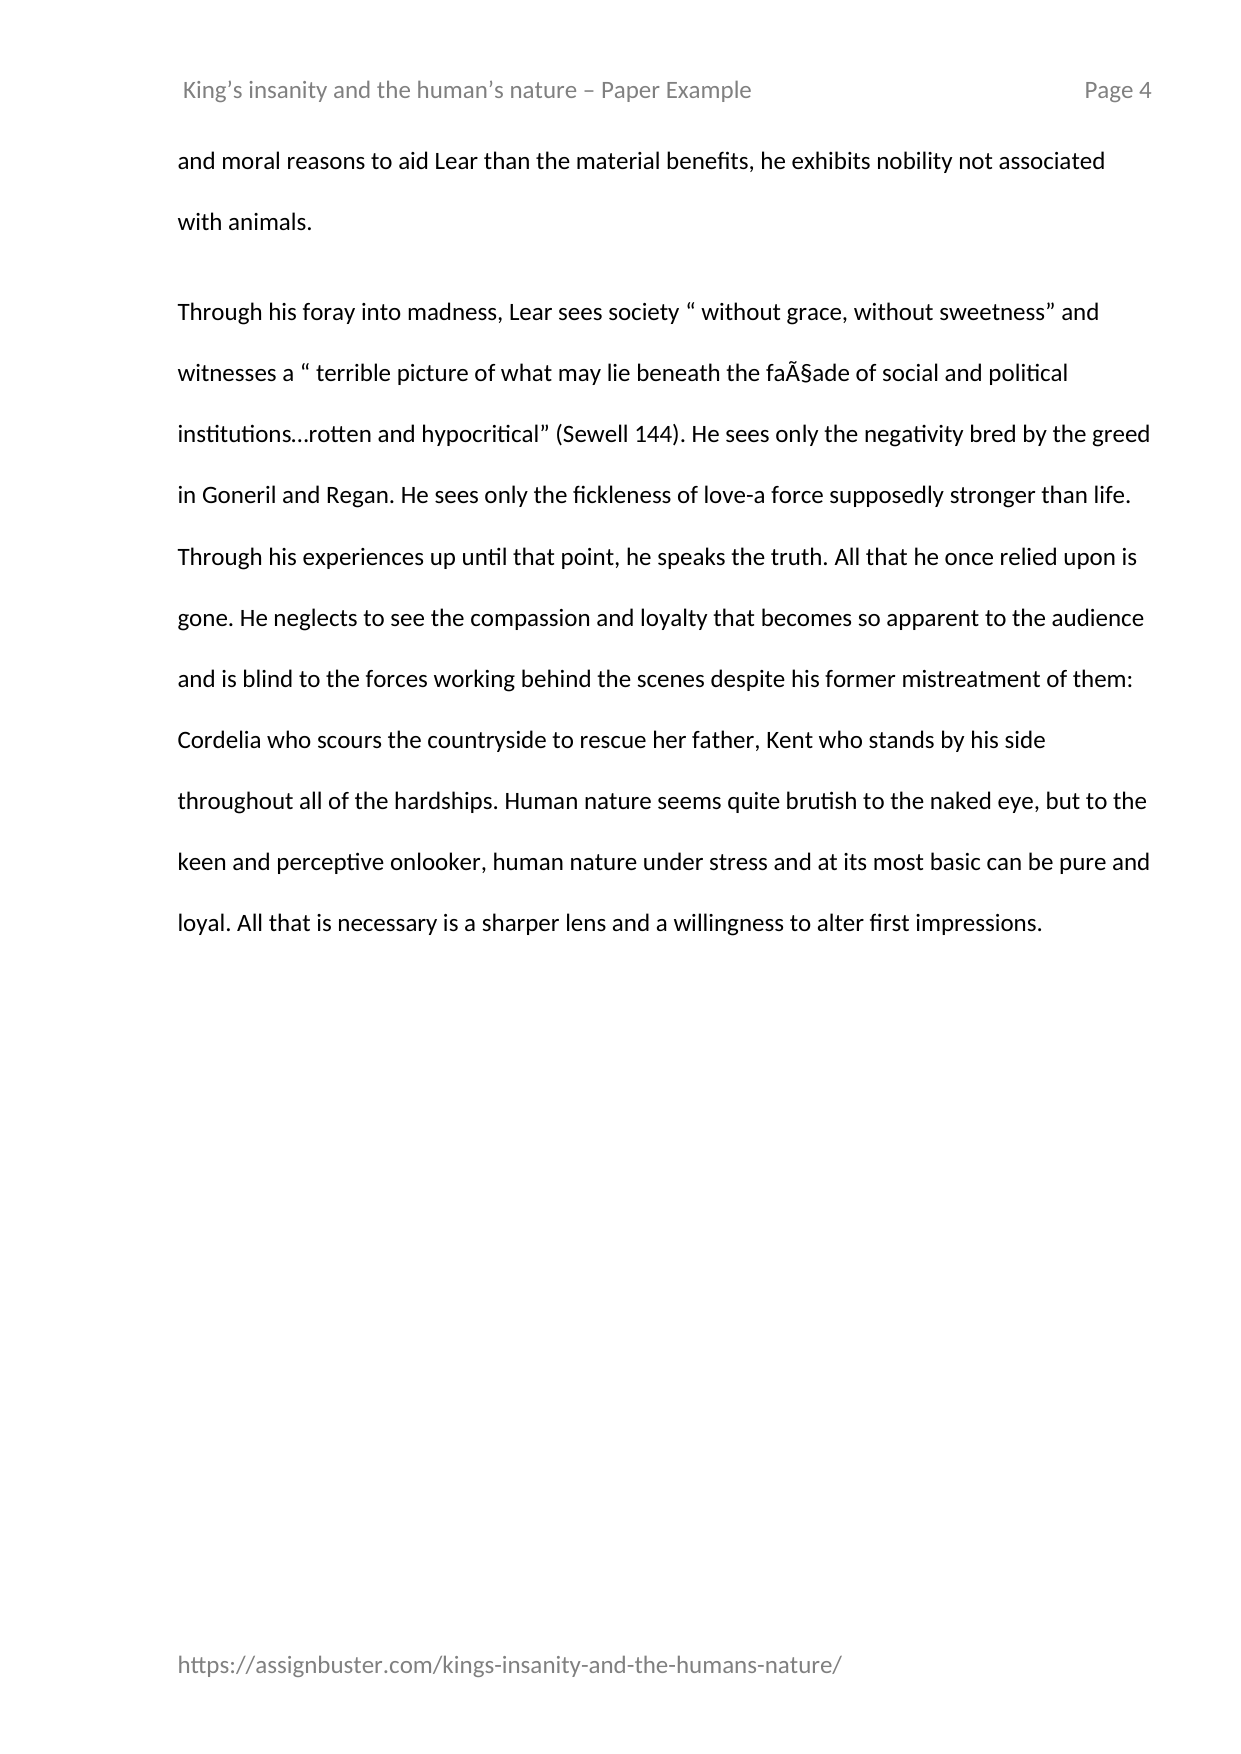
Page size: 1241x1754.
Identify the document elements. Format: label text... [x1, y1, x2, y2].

text Through his foray into madness, Lear sees society “ without grace, without sweetness” and witnesses a “ terrible picture of what may lie beneath the faÃ§ade of social and political institutions…rotten and hypocritical” (Sewell 144). He sees only the negativity bred by the greed in Goneril and Regan. He sees only the fickleness of love-a force supposedly stronger than life. Through his experiences up until that point, he speaks the truth. All that he once relied upon is gone. He neglects to see the compassion and loyalty that becomes so apparent to the audience and is blind to the forces working behind the scenes despite his former mistreatment of them: Cordelia who scours the countryside to rescue her father, Kent who stands by his side throughout all of the hardships. Human nature seems quite brutish to the naked eye, but to the keen and perceptive onlooker, human nature under stress and at its most basic can be pure and loyal. All that is necessary is a sharper lens and a willingness to alter first impressions. [177, 297, 1152, 937]
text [177, 145, 1152, 237]
